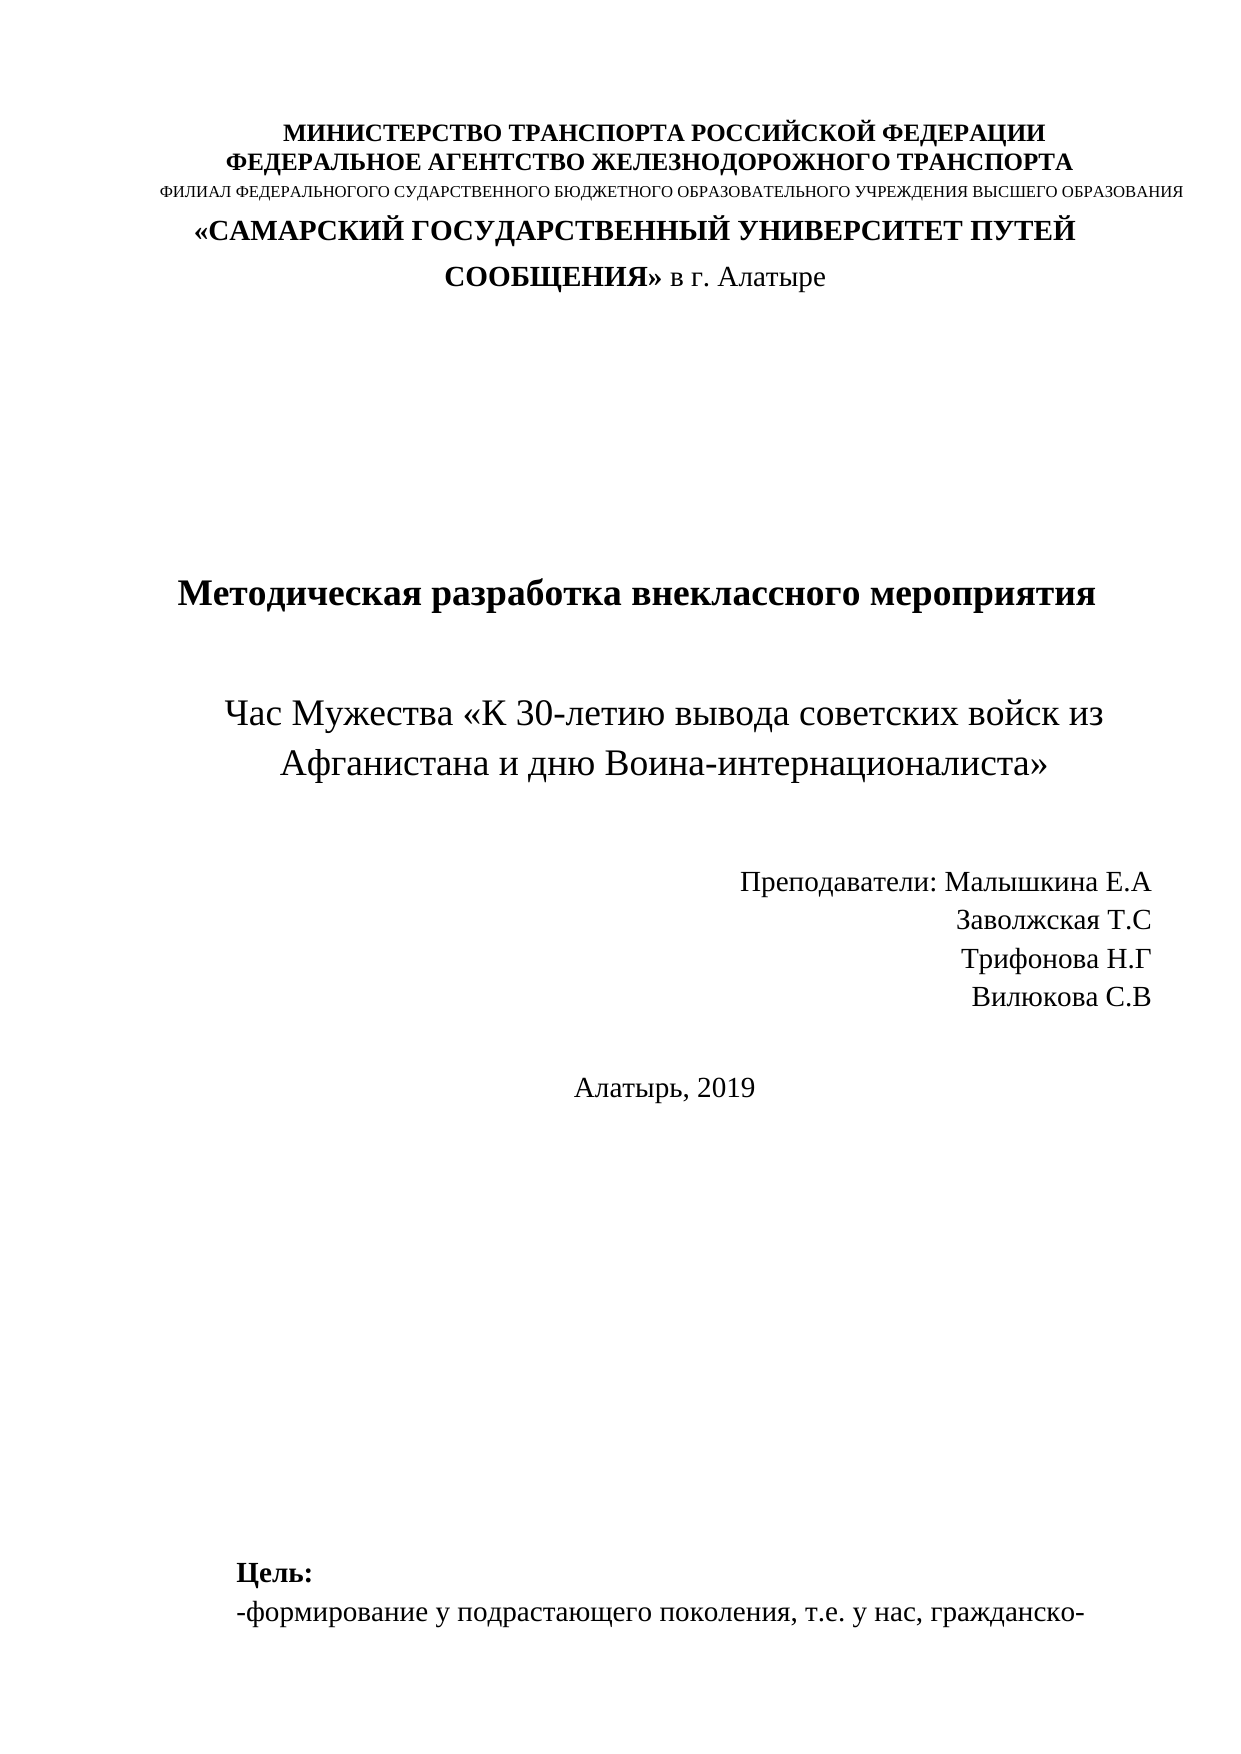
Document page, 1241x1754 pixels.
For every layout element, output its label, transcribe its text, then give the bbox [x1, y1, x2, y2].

text Преподаватели: Малышкина Е.А Заволжская Т.С Трифонова Н.Г Вилюкова С.В [177, 864, 1152, 1045]
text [236, 1556, 1152, 1628]
text Час Мужества «К 30-летию вывода советских войск из Афганистана и дню Воина-интернационалиста» [177, 641, 1152, 783]
text СООБЩЕНИЯ» в г. Алатыре [74, 259, 1196, 293]
text Методическая разработка внеклассного мероприятия [177, 571, 1152, 614]
text ФИЛИАЛ ФЕДЕРАЛЬНОГОГО СУДАРСТВЕННОГО БЮДЖЕТНОГО ОБРАЗОВАТЕЛЬНОГО УЧРЕЖДЕНИЯ ВЫСШЕГО ОБРАЗОВАНИЯ [148, 182, 1196, 201]
text «САМАРСКИЙ ГОСУДАРСТВЕННЫЙ УНИВЕРСИТЕТ ПУТЕЙ [74, 213, 1196, 247]
title МИНИСТЕРСТВО ТРАНСПОРТА РОССИЙСКОЙ ФЕДЕРАЦИИ [177, 118, 1151, 147]
subtitle ФЕДЕРАЛЬНОЕ АГЕНТСТВО ЖЕЛЕЗНОДОРОЖНОГО ТРАНСПОРТА [148, 147, 1151, 176]
text Алатырь, 2019 [177, 1070, 1152, 1104]
